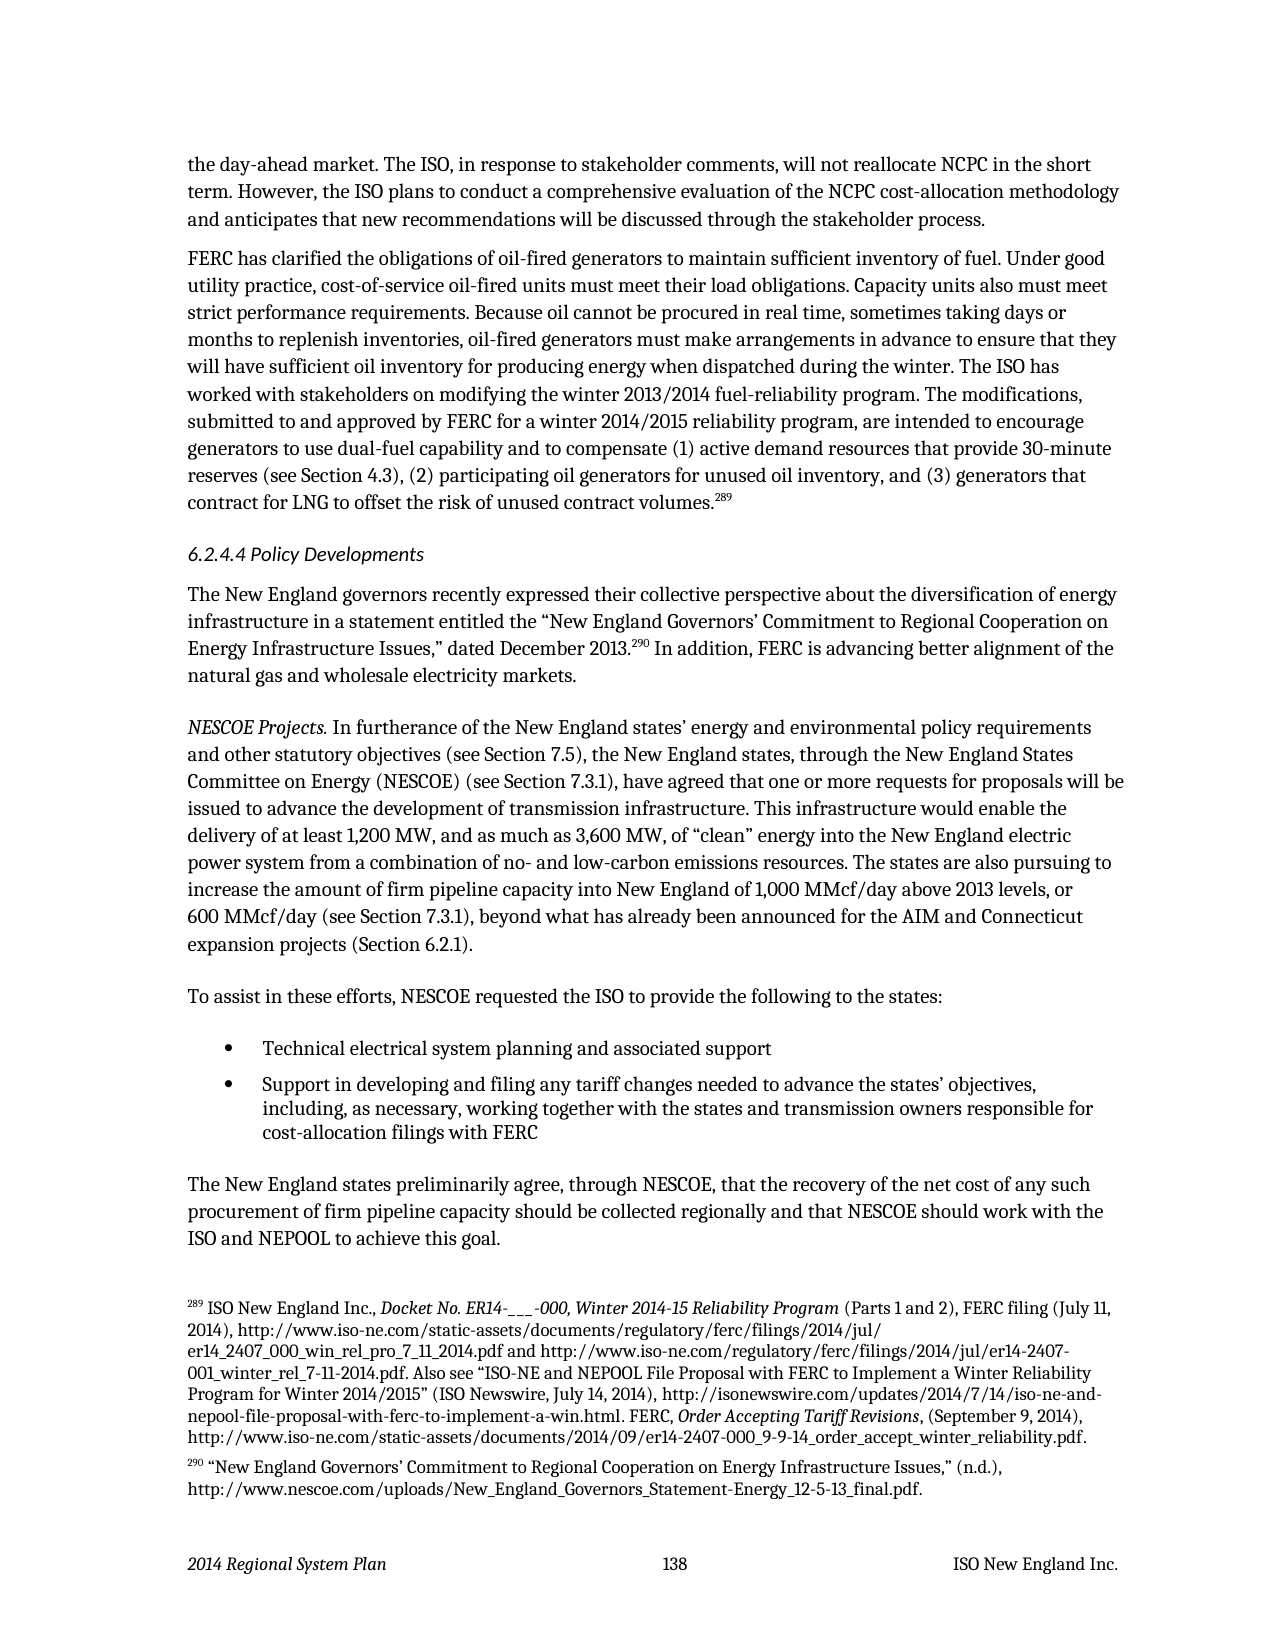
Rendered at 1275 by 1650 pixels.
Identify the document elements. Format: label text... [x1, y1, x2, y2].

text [187, 150, 1125, 231]
text The New England governors recently expressed their collective perspective about the diversification of energy infrastructure in a statement entitled the “New England Governors’ Commitment to Regional Cooperation on Energy Infrastructure Issues,” dated December 2013. In addition, FERC is advancing better alignment of the natural gas and wholesale electricity markets. [187, 579, 1125, 687]
list Support in developing and filing any tariff changes needed to advance the states’ objectives, including, as necessary, working together with the states and transmission owners responsible for cost-allocation filings with FERC [225, 1073, 1125, 1145]
text The New England states preliminarily agree, through NESCOE, that the recovery of the net cost of any such procurement of firm pipeline capacity should be collected regionally and that NESCOE should work with the ISO and NEPOOL to achieve this goal. [187, 1170, 1125, 1251]
text To assist in these efforts, NESCOE requested the ISO to provide the following to the states: [187, 981, 1125, 1008]
list Technical electrical system planning and associated support [225, 1033, 1125, 1060]
subtitle Policy Developments [187, 539, 1125, 567]
